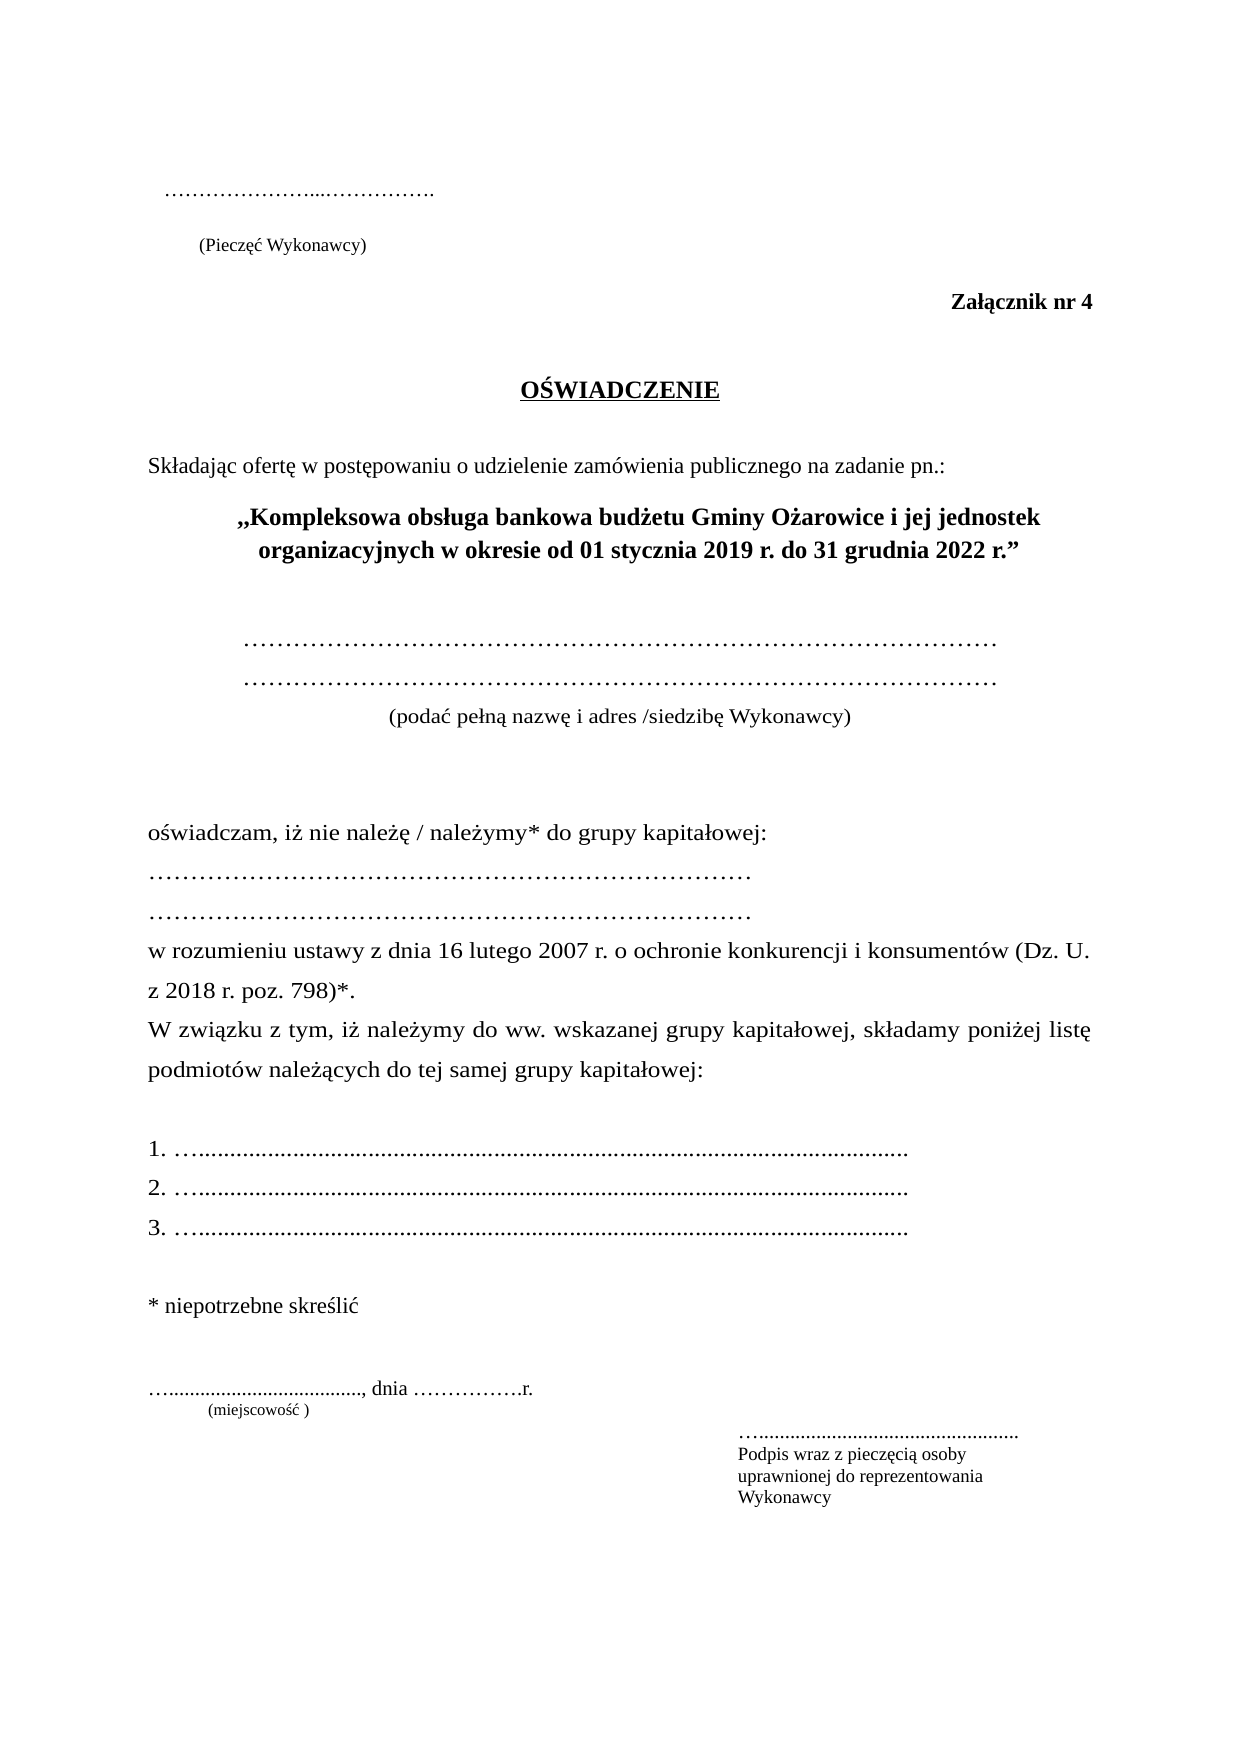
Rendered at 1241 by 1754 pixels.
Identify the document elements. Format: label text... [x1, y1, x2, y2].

text …....................................., dnia …………….r. [148, 1376, 1093, 1400]
text ……………………………………………………………………………… [148, 664, 1093, 691]
text * niepotrzebne skreślić [148, 1293, 1093, 1319]
text ……………………………………………………………………………… [148, 625, 1093, 651]
text Podpis wraz z pieczęcią osoby [148, 1443, 1093, 1464]
text Wykonawcy [148, 1486, 1093, 1508]
text Składając ofertę w postępowaniu o udzielenie zamówienia publicznego na zadanie pn.: [148, 452, 1093, 478]
text 3. …................................................................................................................. [148, 1214, 1093, 1240]
text (podać pełną nazwę i adres /siedzibę Wykonawcy) [148, 704, 1093, 728]
text ……………………………………………………………… [148, 858, 1093, 885]
text 2. …................................................................................................................. [148, 1174, 1093, 1201]
text uprawnionej do reprezentowania [148, 1464, 1093, 1486]
text oświadczam, iż nie należę / należymy* do grupy kapitałowej: [148, 819, 1093, 845]
text (Pieczęć Wykonawcy) [163, 233, 1093, 255]
text ….................................................. [148, 1419, 1093, 1443]
text 1. …................................................................................................................. [148, 1135, 1093, 1161]
text w rozumieniu ustawy z dnia 16 lutego 2007 r. o ochronie konkurencji i konsumentów (Dz. U. z 2018 r. poz. 798)*. [148, 937, 1093, 1003]
text Załącznik nr 4 [811, 288, 1093, 314]
text (miejscowość ) [148, 1400, 1093, 1419]
text …………………...……………. [163, 177, 1093, 201]
text ……………………………………………………………… [148, 898, 1093, 924]
text OŚWIADCZENIE [148, 375, 1093, 403]
text ,,Kompleksowa obsługa bankowa budżetu Gminy Ożarowice i jej jednostek organizacyjnych w okresie od 01 stycznia 2019 r. do 31 grudnia 2022 r.” [185, 502, 1093, 564]
text W związku z tym, iż należymy do ww. wskazanej grupy kapitałowej, składamy poniżej listę podmiotów należących do tej samej grupy kapitałowej: [148, 1016, 1093, 1082]
